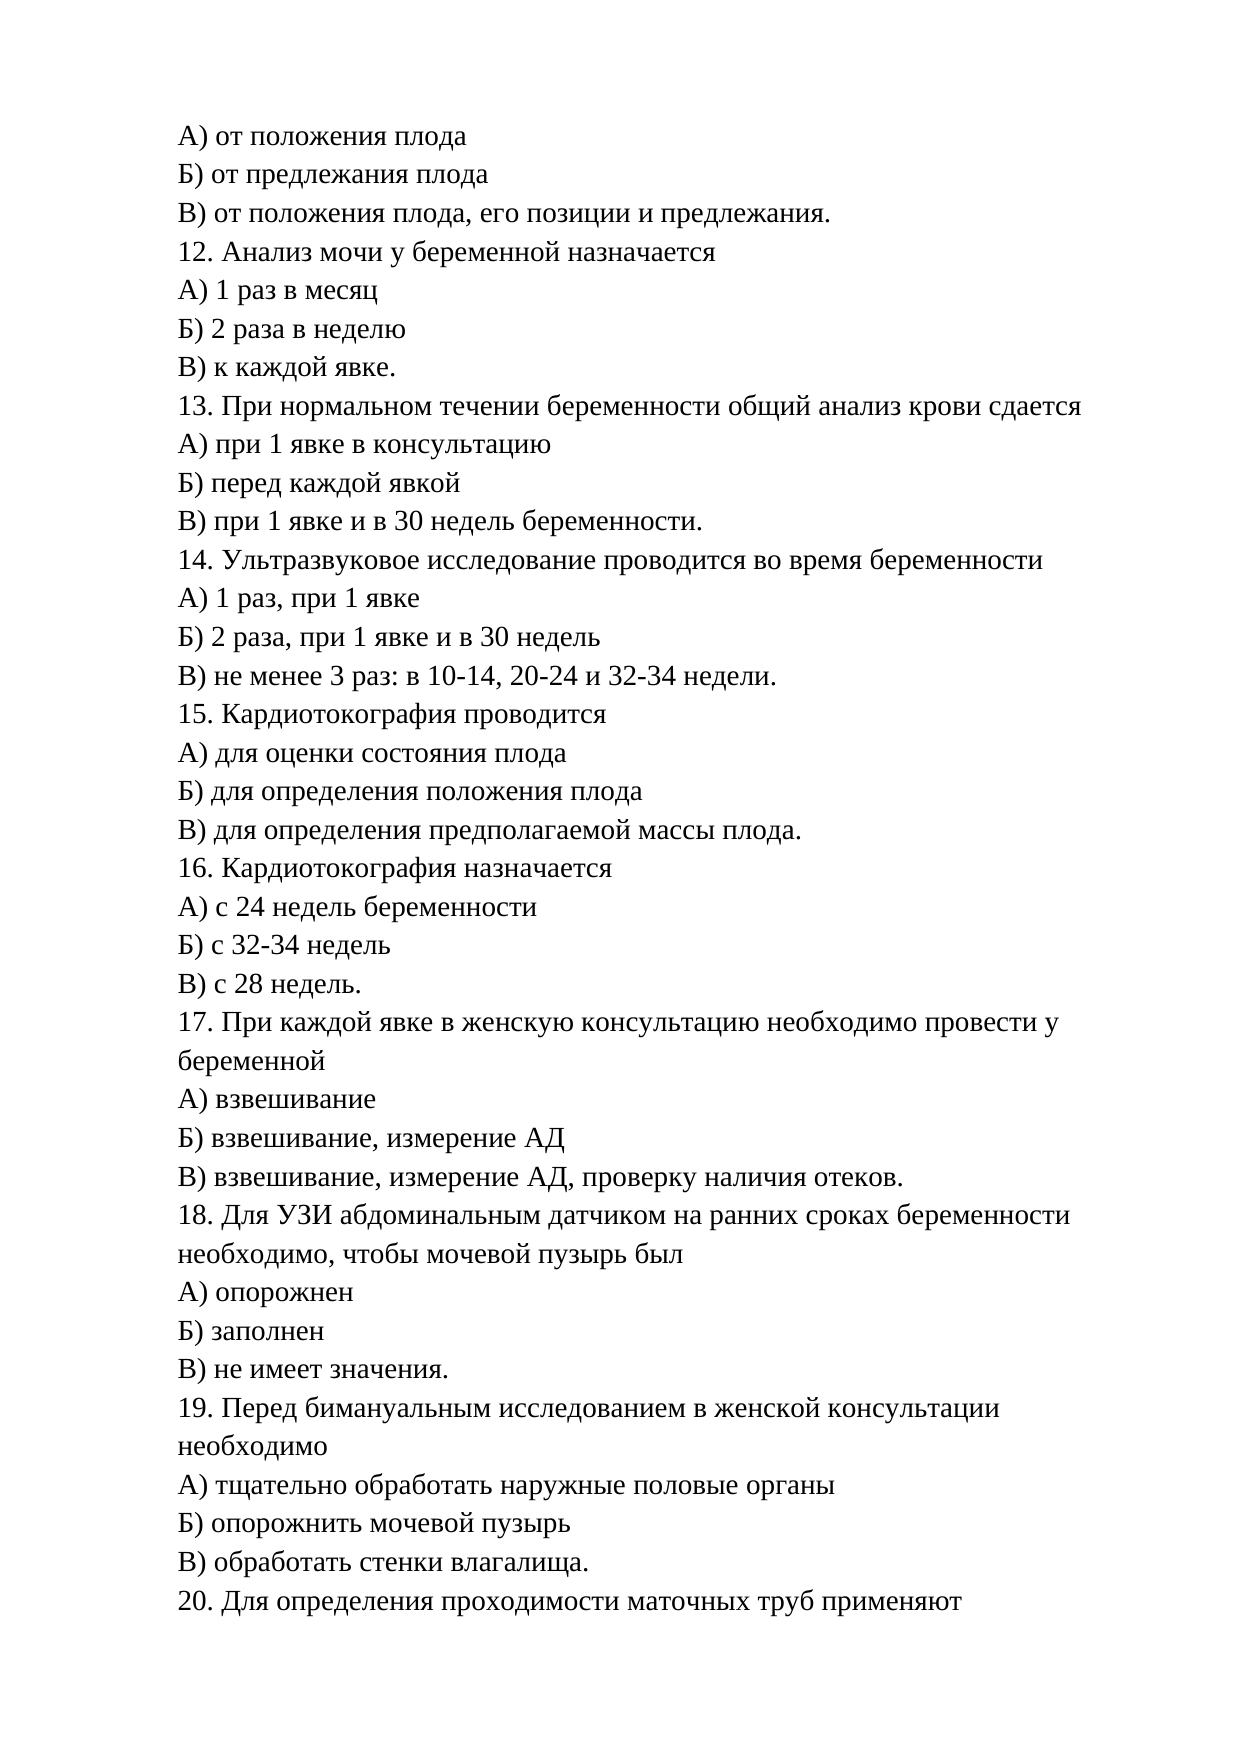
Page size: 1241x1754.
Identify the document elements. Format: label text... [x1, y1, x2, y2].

text В) не имеет значения. [177, 1351, 1152, 1385]
text 18. Для УЗИ абдоминальным датчиком на ранних сроках беременности необходимо, чтобы мочевой пузырь был [177, 1197, 1152, 1269]
text В) для определения предполагаемой массы плода. [177, 812, 1152, 845]
text В) при 1 явке и в 30 недель беременности. [177, 503, 1152, 537]
text А) для оценки состояния плода [177, 735, 1152, 768]
text 15. Кардиотокография проводится [177, 696, 1152, 730]
text А) тщательно обработать наружные половые органы [177, 1467, 1152, 1501]
text В) не менее 3 раз: в 10-14, 20-24 и 32-34 недели. [177, 658, 1152, 691]
text 13. При нормальном течении беременности общий анализ крови сдается [177, 388, 1152, 421]
text В) взвешивание, измерение АД, проверку наличия отеков. [177, 1159, 1152, 1192]
text Б) заполнен [177, 1313, 1152, 1346]
text А) взвешивание [177, 1082, 1152, 1115]
text Б) 2 раза, при 1 явке и в 30 недель [177, 619, 1152, 653]
text 14. Ультразвуковое исследование проводится во время беременности [177, 542, 1152, 576]
text Б) от предлежания плода [177, 157, 1152, 190]
text В) с 28 недель. [177, 966, 1152, 999]
text 19. Перед бимануальным исследованием в женской консультации необходимо [177, 1390, 1152, 1462]
text В) от положения плода, его позиции и предлежания. [177, 195, 1152, 229]
text В) обработать стенки влагалища. [177, 1544, 1152, 1578]
text 12. Анализ мочи у беременной назначается [177, 234, 1152, 267]
text Б) с 32-34 недель [177, 927, 1152, 961]
text Б) перед каждой явкой [177, 465, 1152, 498]
text А) от положения плода [177, 118, 1152, 152]
text Б) 2 раза в неделю [177, 311, 1152, 344]
text А) 1 раз, при 1 явке [177, 581, 1152, 614]
text В) к каждой явке. [177, 349, 1152, 383]
text Б) для определения положения плода [177, 773, 1152, 807]
text Б) взвешивание, измерение АД [177, 1120, 1152, 1154]
text Б) опорожнить мочевой пузырь [177, 1506, 1152, 1539]
text А) опорожнен [177, 1274, 1152, 1308]
text А) при 1 явке в консультацию [177, 426, 1152, 460]
text А) 1 раз в месяц [177, 272, 1152, 306]
text 16. Кардиотокография назначается [177, 850, 1152, 884]
text 20. Для определения проходимости маточных труб применяют [177, 1583, 1152, 1616]
text А) с 24 недель беременности [177, 889, 1152, 922]
text 17. При каждой явке в женскую консультацию необходимо провести у беременной [177, 1004, 1152, 1077]
